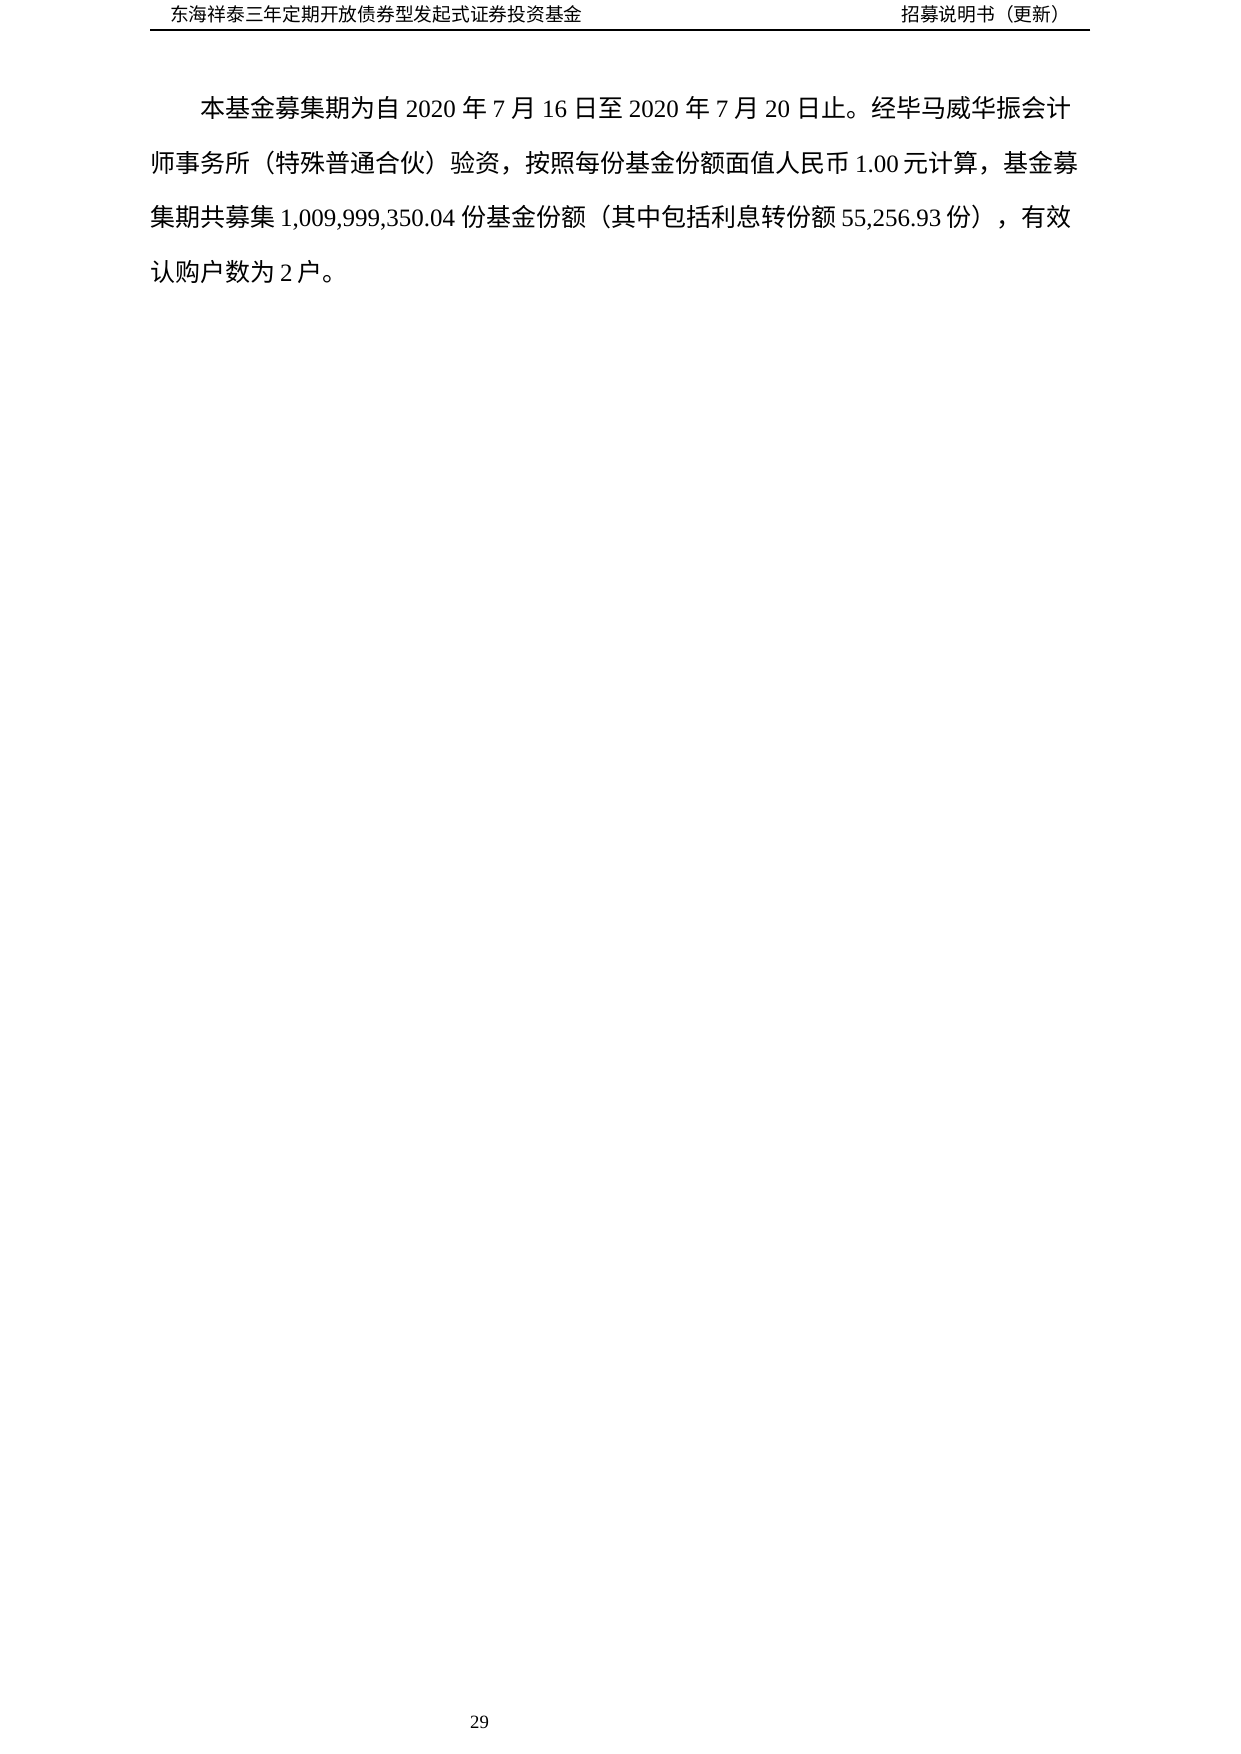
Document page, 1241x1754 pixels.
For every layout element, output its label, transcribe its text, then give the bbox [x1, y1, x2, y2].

text 本基金募集期为自 2020 年 7 月 16 日至 2020 年 7 月 20 日止。经毕马威华振会计师事务所（特殊普通合伙）验资，按照每份基金份额面值人民币1.00元计算，基金募集期共募集1,009,999,350.04 份基金份额（其中包括利息转份额55,256.93份），有效认购户数为2户。 [150, 89, 1090, 288]
